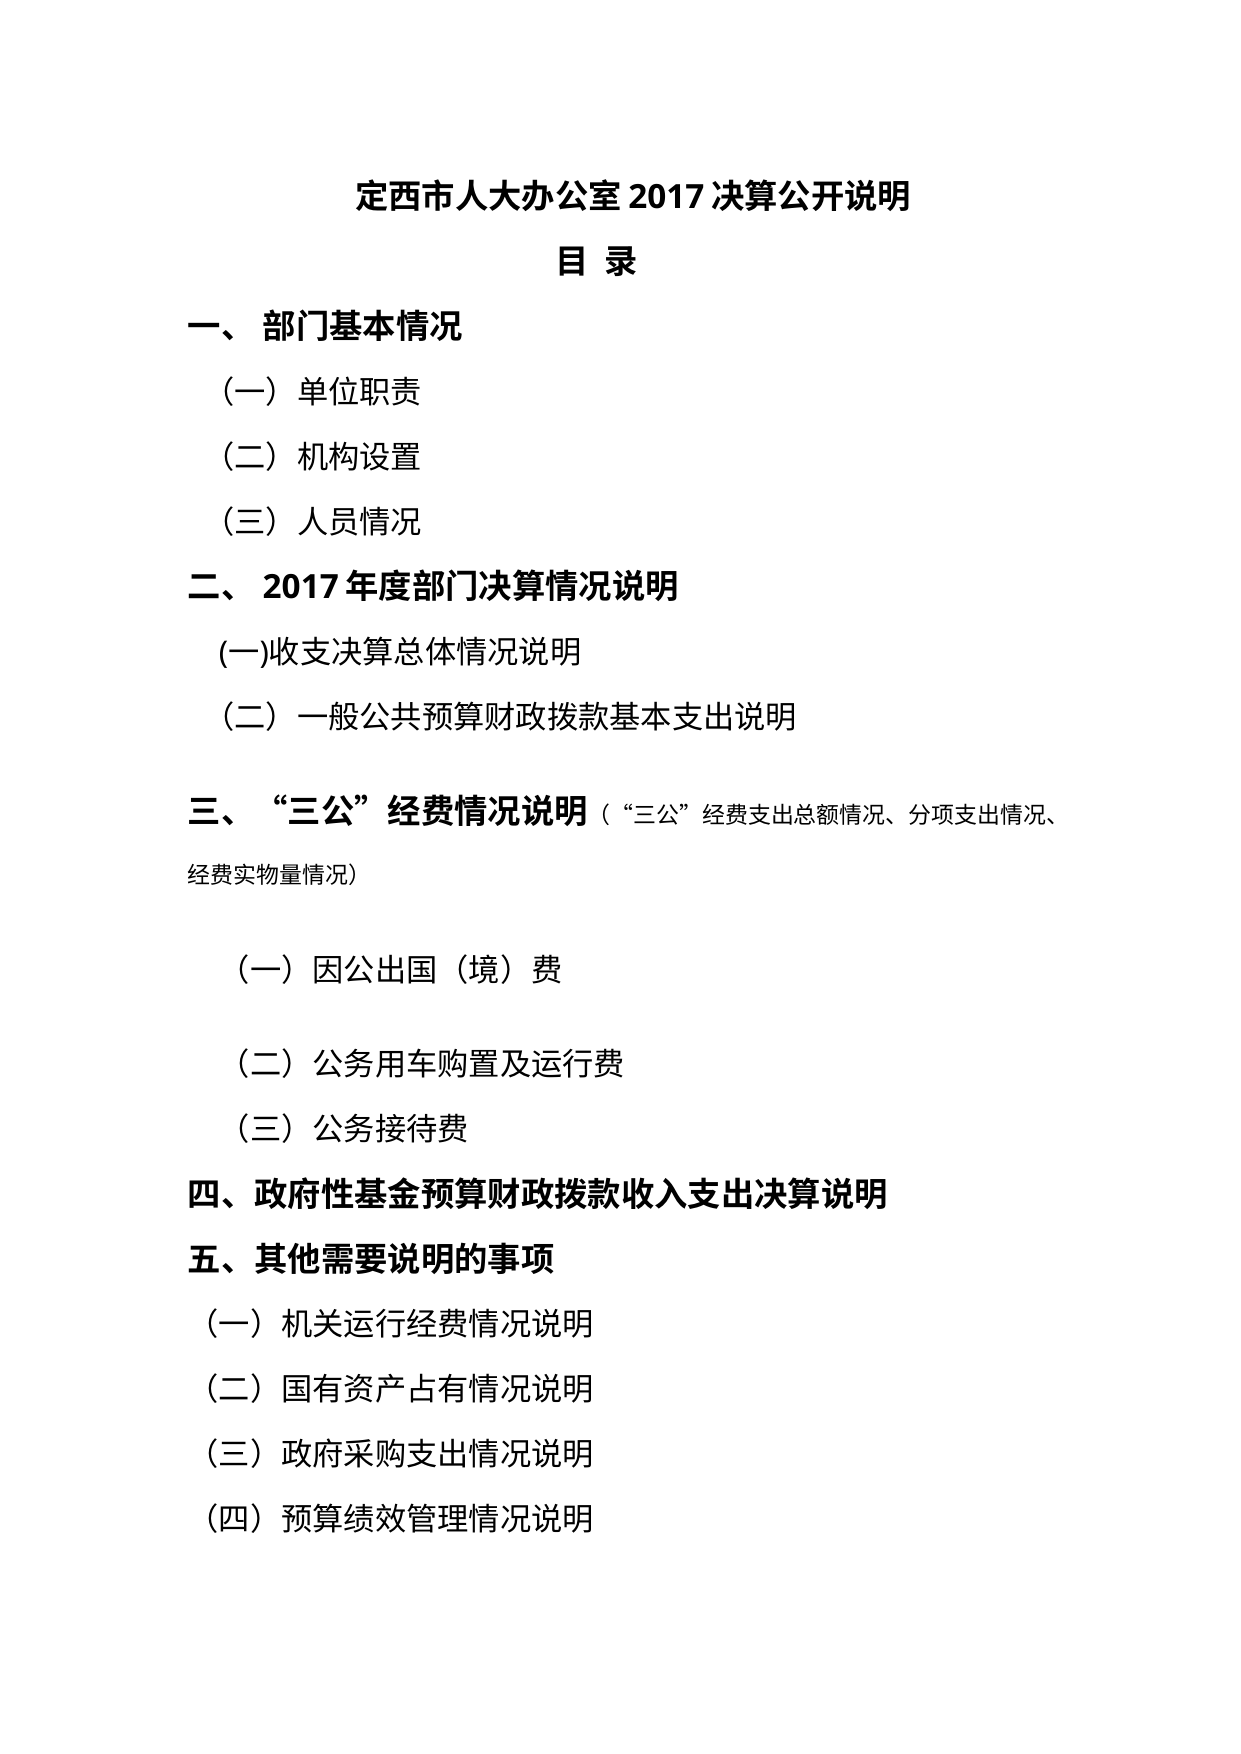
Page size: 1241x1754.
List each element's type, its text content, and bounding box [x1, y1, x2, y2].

text (一)收支决算总体情况说明 [187, 617, 1053, 682]
text （一）因公出国（境）费 [187, 935, 1053, 1000]
text （二）公务用车购置及运行费 [187, 1029, 1053, 1094]
text （二）国有资产占有情况说明 [187, 1354, 1053, 1419]
text 三、“三公”经费情况说明（“三公”经费支出总额情况、分项支出情况、经费实物量情况） [187, 776, 1053, 906]
list 目 录 [187, 227, 1053, 292]
text （一）机关运行经费情况说明 [187, 1289, 1053, 1354]
text （二）一般公共预算财政拨款基本支出说明 [187, 682, 1053, 747]
list 2017年度部门决算情况说明 [187, 552, 1053, 617]
text （三）人员情况 [187, 487, 1053, 552]
text （三）公务接待费 [187, 1094, 1053, 1159]
text 四、政府性基金预算财政拨款收入支出决算说明 [187, 1159, 1053, 1224]
text （三）政府采购支出情况说明 [187, 1419, 1053, 1484]
list 定西市人大办公室2017决算公开说明 [187, 162, 1053, 227]
text （四）预算绩效管理情况说明 [187, 1484, 1053, 1549]
text （二）机构设置 [187, 422, 1053, 487]
text （一）单位职责 [187, 357, 1053, 422]
list 部门基本情况 [187, 292, 1053, 357]
text 五、其他需要说明的事项 [187, 1224, 1053, 1289]
